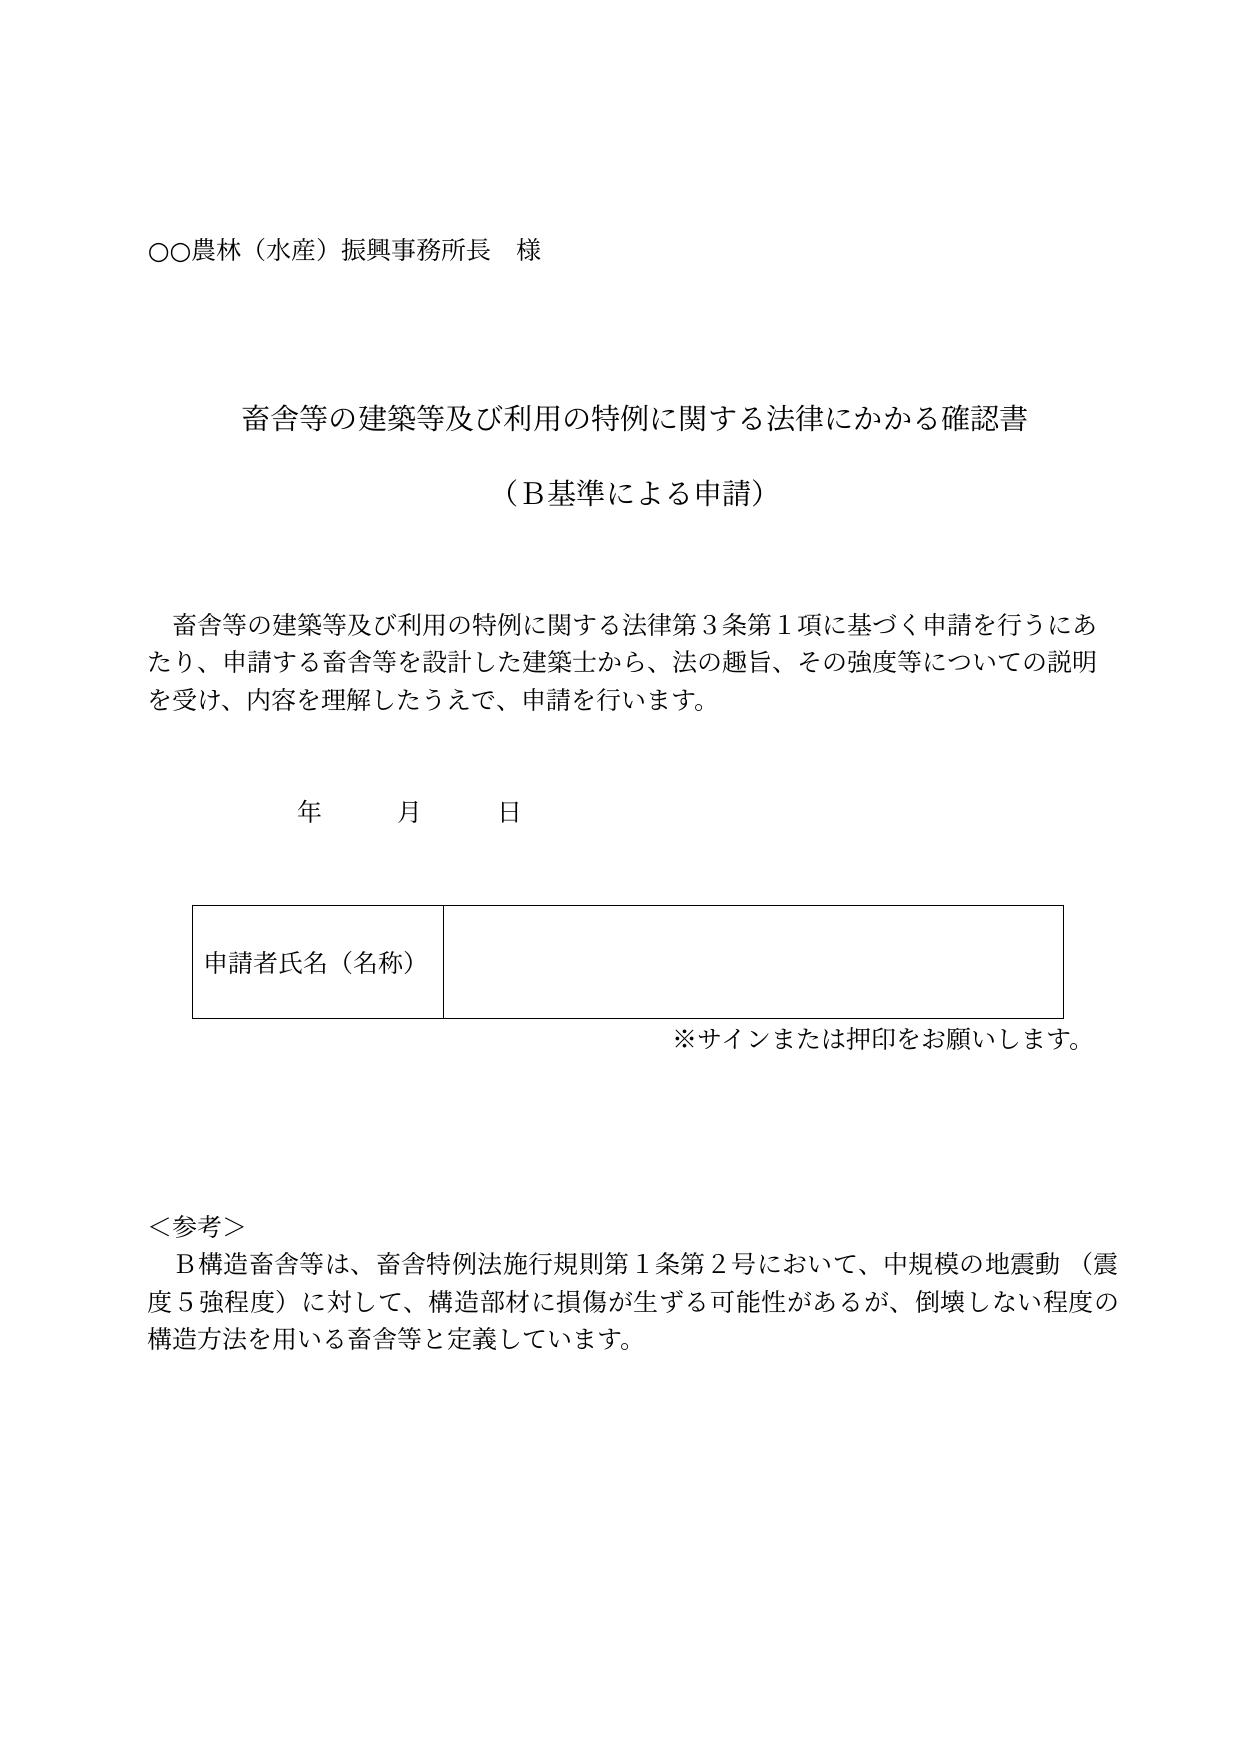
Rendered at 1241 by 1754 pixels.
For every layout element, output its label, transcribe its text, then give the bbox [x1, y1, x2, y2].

text （Ｂ基準による申請） [148, 454, 1122, 529]
table_header 申請者氏名（名称） [193, 906, 443, 1018]
text Ｂ構造畜舎等は、畜舎特例法施行規則第１条第２号において、中規模の地震動 （震度５強程度）に対して、構造部材に損傷が生ずる可能性があるが、倒壊しない程度の構造方法を用いる畜舎等と定義しています。 [148, 1244, 1122, 1357]
text ＜参考＞ [148, 1207, 1122, 1244]
text 畜舎等の建築等及び利用の特例に関する法律にかかる確認書 [148, 379, 1122, 454]
text ※サインまたは押印をお願いします。 [148, 1019, 1122, 1057]
text 畜舎等の建築等及び利用の特例に関する法律第３条第１項に基づく申請を行うにあたり、申請する畜舎等を設計した建築士から、法の趣旨、その強度等についての説明を受け、内容を理解したうえで、申請を行います。 [148, 604, 1122, 717]
text ○○農林（水産）振興事務所長 様 [148, 229, 1122, 267]
text 年 月 日 [148, 792, 1122, 829]
table_header [444, 906, 1063, 1018]
